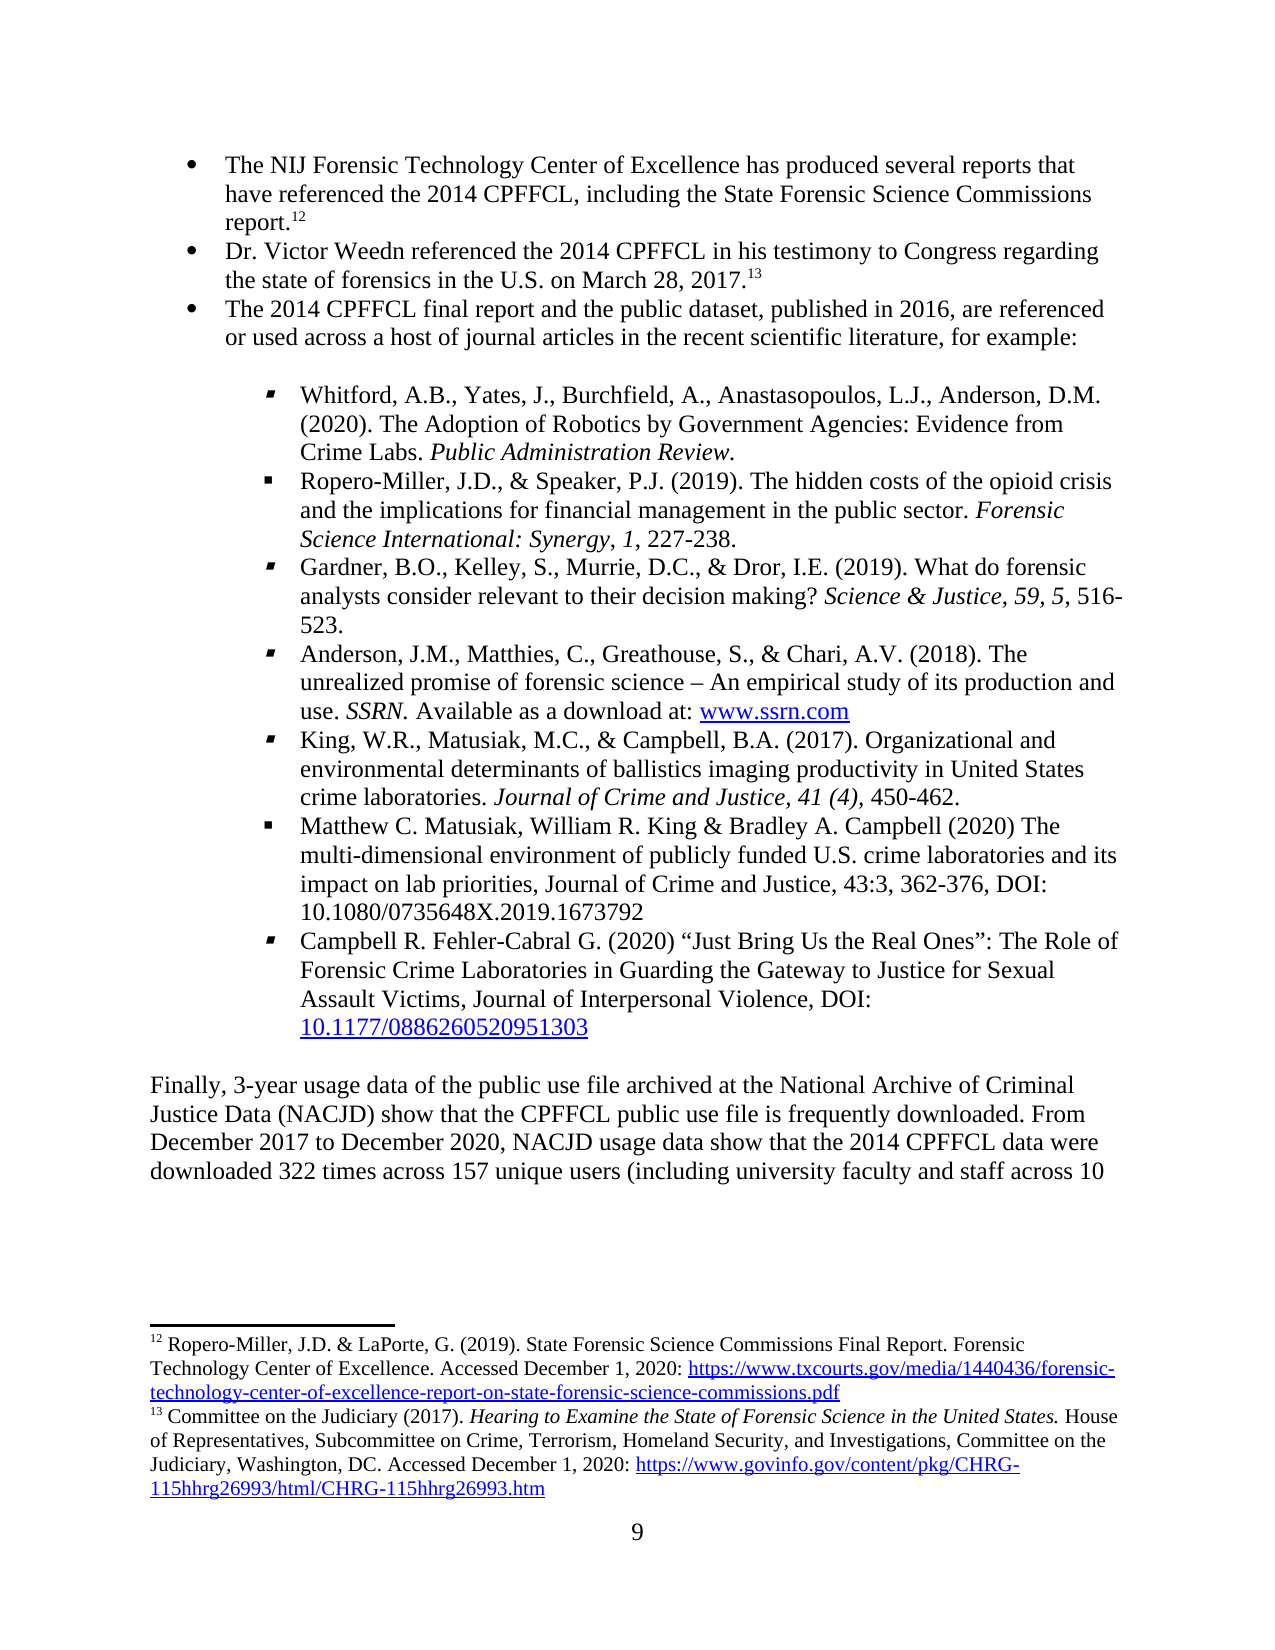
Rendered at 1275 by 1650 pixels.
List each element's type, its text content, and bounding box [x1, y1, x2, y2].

list King, W.R., Matusiak, M.C., & Campbell, B.A. (2017). Organizational and environmental determinants of ballistics imaging productivity in United States crime laboratories. Journal of Crime and Justice, 41 (4), 450-462. [262, 725, 1125, 811]
list Ropero-Miller, J.D., & Speaker, P.J. (2019). The hidden costs of the opioid crisis and the implications for financial management in the public sector. Forensic Science International: Synergy, 1, 227-238. [262, 466, 1125, 552]
list Whitford, A.B., Yates, J., Burchfield, A., Anastasopoulos, L.J., Anderson, D.M. (2020). The Adoption of Robotics by Government Agencies: Evidence from Crime Labs. Public Administration Review. [262, 380, 1125, 466]
list Matthew C. Matusiak, William R. King & Bradley A. Campbell (2020) The multi-dimensional environment of publicly funded U.S. crime laboratories and its impact on lab priorities, Journal of Crime and Justice, 43:3, 362-376, DOI: 10.1080/0735648X.2019.1673792 [262, 811, 1125, 926]
list The 2014 CPFFCL final report and the public dataset, published in 2016, are referenced or used across a host of journal articles in the recent scientific literature, for example: [187, 294, 1125, 351]
list Dr. Victor Weedn referenced the 2014 CPFFCL in his testimony to Congress regarding the state of forensics in the U.S. on March 28, 2017. [187, 236, 1125, 294]
list The NIJ Forensic Technology Center of Excellence has produced several reports that have referenced the 2014 CPFFCL, including the State Forensic Science Commissions report. [187, 150, 1125, 236]
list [150, 1070, 1125, 1214]
list Campbell R. Fehler-Cabral G. (2020) “Just Bring Us the Real Ones”: The Role of Forensic Crime Laboratories in Guarding the Gateway to Justice for Sexual Assault Victims, Journal of Interpersonal Violence, DOI: 10.1177/0886260520951303 [262, 926, 1125, 1041]
list Gardner, B.O., Kelley, S., Murrie, D.C., & Dror, I.E. (2019). What do forensic analysts consider relevant to their decision making? Science & Justice, 59, 5, 516-523. [262, 552, 1125, 639]
list Anderson, J.M., Matthies, C., Greathouse, S., & Chari, A.V. (2018). The unrealized promise of forensic science – An empirical study of its production and use. SSRN. Available as a download at: www.ssrn.com [262, 639, 1125, 725]
